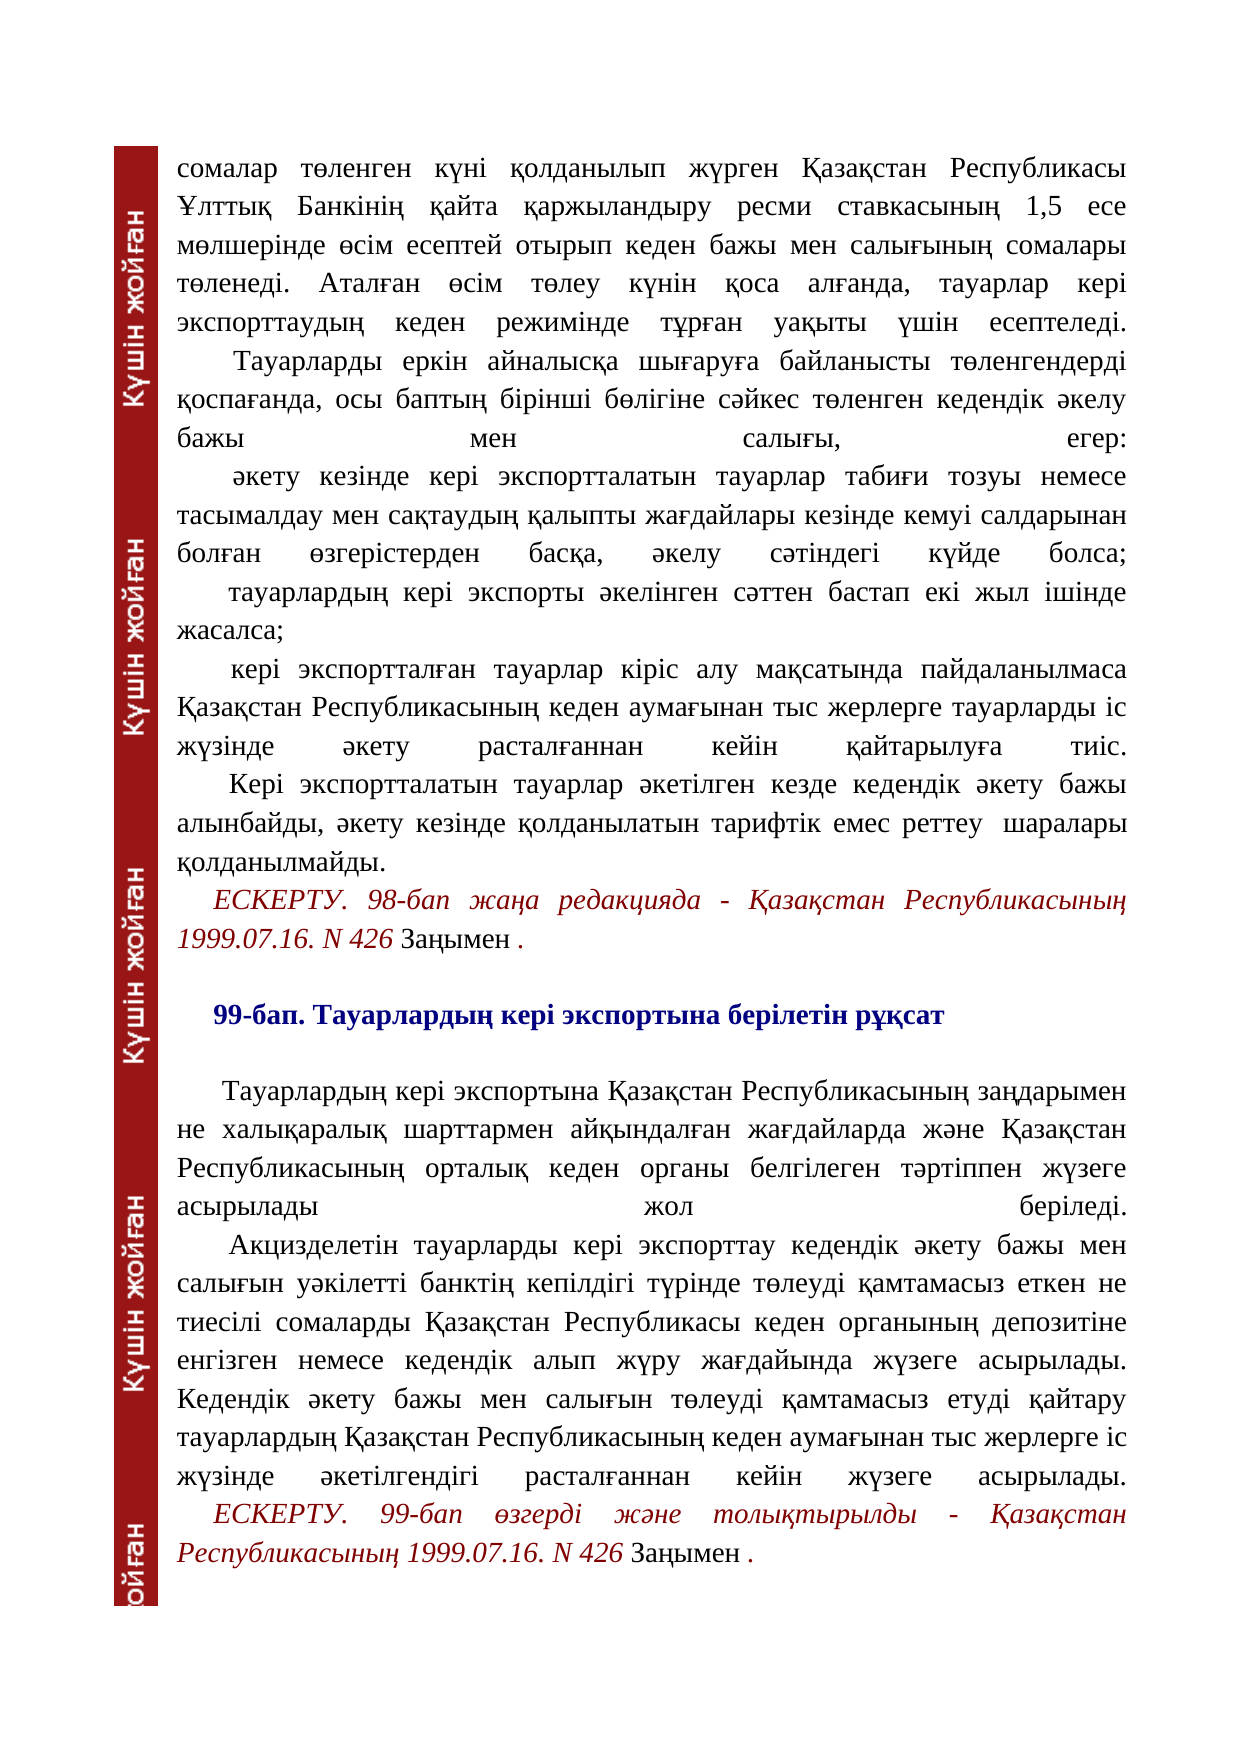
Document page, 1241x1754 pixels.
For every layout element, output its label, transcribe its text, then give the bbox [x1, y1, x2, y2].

picture [114, 1030, 158, 1073]
picture [114, 146, 158, 150]
picture [114, 1569, 158, 1606]
picture [114, 954, 158, 997]
text 99-бап. Тауарлардың керi экспортына берiлетiн рұқсат [112, 997, 1128, 1030]
text Тауарлардың керi экспортына Қазақстан Республикасының заңдарымен не халықаралық шарттармен айқындалған жағдайларда және Қазақстан Республикасының орталық кеден органы белгiлеген тәртіппен жүзеге асырылады жол берiледi. Акцизделетiн тауарларды керi экспорттау кедендiк әкету бажы мен салығын уәкiлеттi банктiң кепiлдiгi түрiнде төлеудi қамтамасыз еткен не тиесiлi сомаларды Қазақстан Республикасы кеден органының депозитiне енгiзген немесе кедендiк алып жүру жағдайында жүзеге асырылады. Кедендiк әкету бажы мен салығын төлеудi қамтамасыз етудi қайтару тауарлардың Қазақстан Республикасының кеден аумағынан тыс жерлерге iс жүзiнде әкетiлгендiгi расталғаннан кейiн жүзеге асырылады. ЕСКЕРТУ. 99-бап өзгерді және толықтырылды - Қазақстан Республикасының 1999.07.16. N 426 Заңымен . [112, 1073, 1128, 1569]
